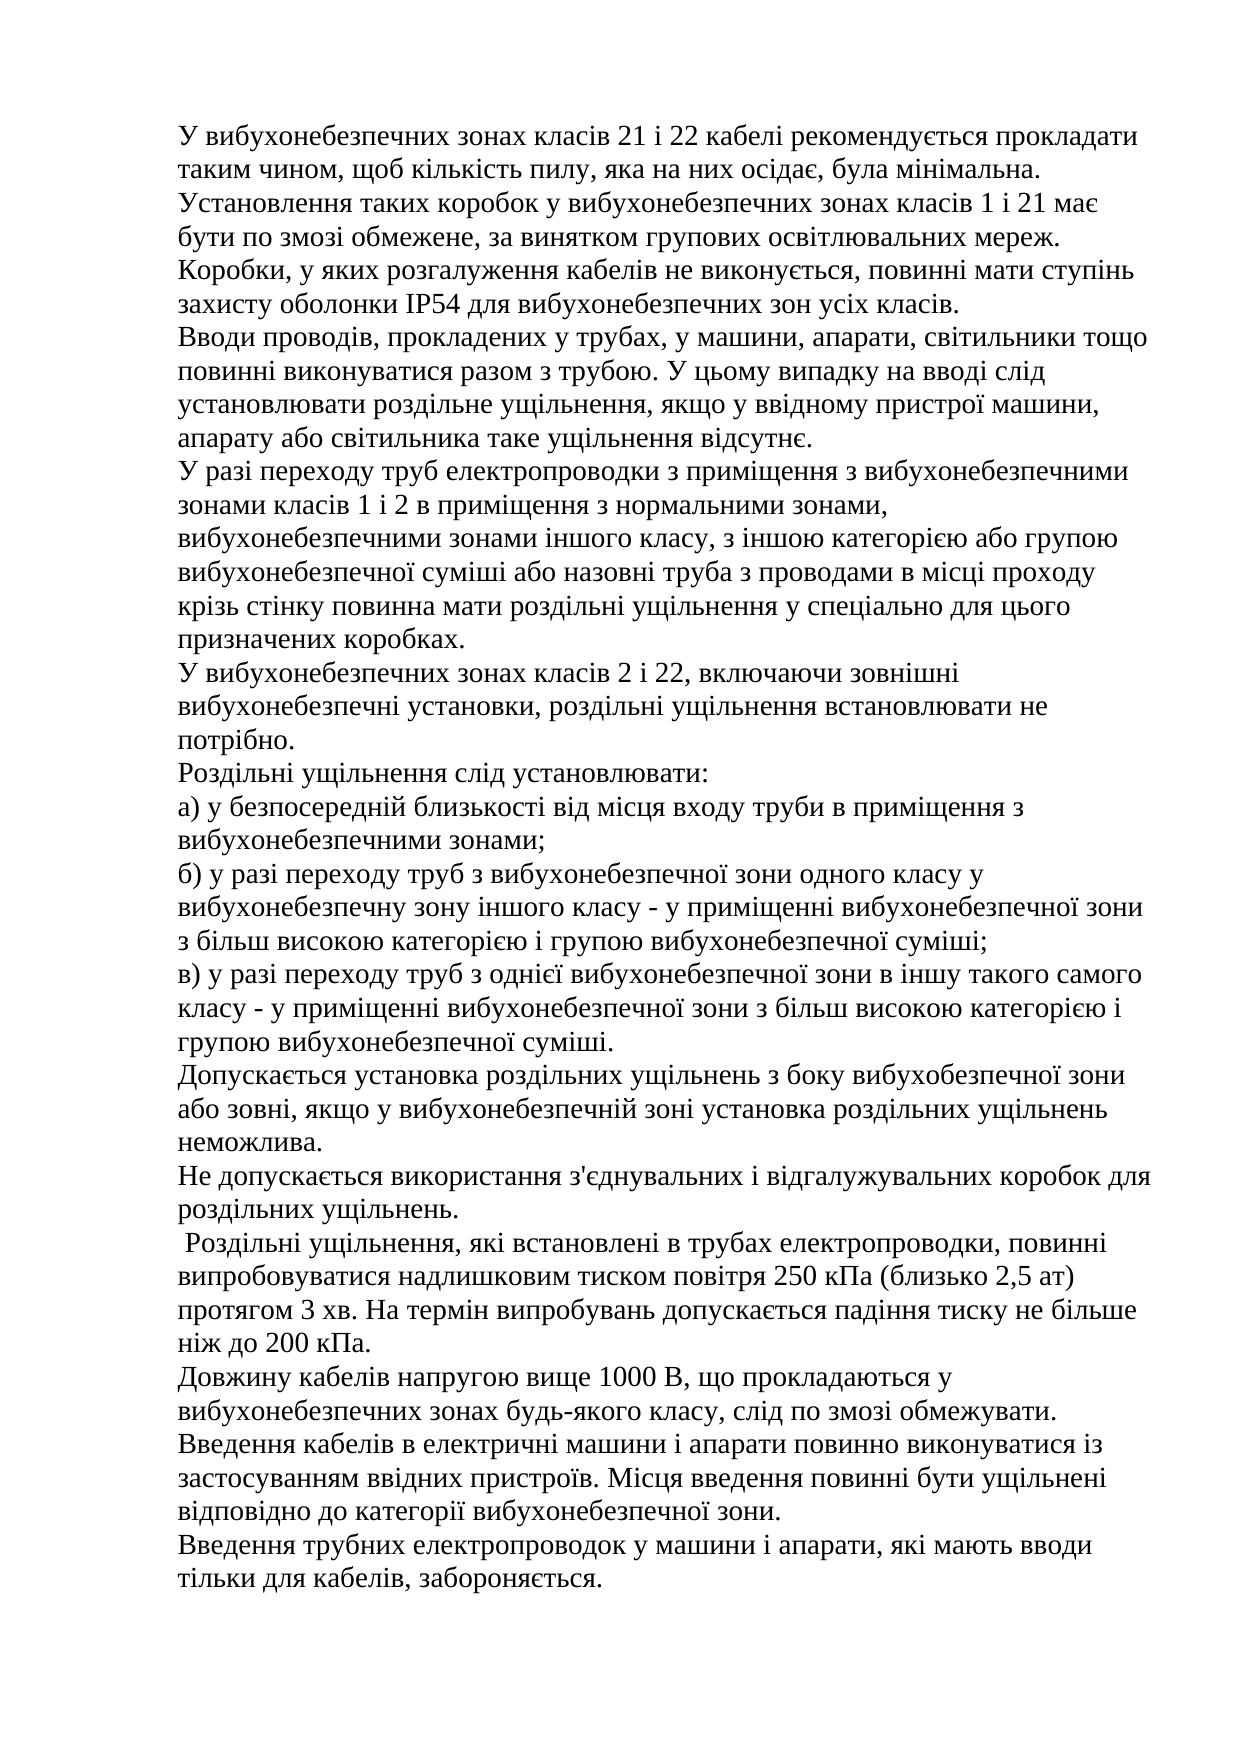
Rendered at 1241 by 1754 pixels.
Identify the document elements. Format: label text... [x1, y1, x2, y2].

text Довжину кабелів напругою вище 1000 В, що прокладаються у вибухонебезпечних зонах будь-якого класу, слід по змозі обмежувати. Введення кабелів в електричні машини і апарати повинно виконуватися із застосуванням ввідних пристроїв. Місця введення повинні бути ущільнені відповідно до категорії вибухонебезпечної зони. [177, 1359, 1152, 1527]
text Роздільні ущільнення слід установлювати: [177, 755, 1152, 789]
text Введення трубних електропроводок у машини і апарати, які мають вводи тільки для кабелів, забороняється. [177, 1527, 1152, 1594]
text Установлення таких коробок у вибухонебезпечних зонах класів 1 і 21 має бути по змозі обмежене, за винятком групових освітлювальних мереж. Коробки, у яких розгалуження кабелів не виконується, повинні мати ступінь захисту оболонки IP54 для вибухонебезпечних зон усіх класів. [177, 185, 1152, 319]
text а) у безпосередній близькості від місця входу труби в приміщення з вибухонебезпечними зонами; [177, 789, 1152, 856]
text У вибухонебезпечних зонах класів 2 і 22, включаючи зовнішні вибухонебезпечні установки, роздільні ущільнення встановлювати не потрібно. [177, 655, 1152, 755]
text Вводи проводів, прокладених у трубах, у машини, апарати, світильники тощо повинні виконуватися разом з трубою. У цьому випадку на вводі слід установлювати роздільне ущільнення, якщо у ввідному пристрої машини, апарату або світильника таке ущільнення відсутнє. [177, 319, 1152, 453]
text в) у разі переходу труб з однієї вибухонебезпечної зони в іншу такого самого класу - у приміщенні вибухонебезпечної зони з більш високою категорією і групою вибухонебезпечної суміші. [177, 957, 1152, 1057]
text У вибухонебезпечних зонах класів 21 і 22 кабелі рекомендується прокладати таким чином, щоб кількість пилу, яка на них осідає, була мінімальна. [177, 118, 1152, 185]
text У разі переходу труб електропроводки з приміщення з вибухонебезпечними зонами класів 1 і 2 в приміщення з нормальними зонами, вибухонебезпечними зонами іншого класу, з іншою категорією або групою вибухонебезпечної суміші або назовні труба з проводами в місці проходу крізь стінку повинна мати роздільні ущільнення у спеціально для цього призначених коробках. [177, 453, 1152, 655]
text Не допускається використання з'єднувальних і відгалужувальних коробок для роздільних ущільнень. [177, 1158, 1152, 1225]
text б) у разі переходу труб з вибухонебезпечної зони одного класу у вибухонебезпечну зону іншого класу - у приміщенні вибухонебезпечної зони з більш високою категорією і групою вибухонебезпечної суміші; [177, 856, 1152, 957]
text Допускається установка роздільних ущільнень з боку вибухобезпечної зони або зовні, якщо у вибухонебезпечній зоні установка роздільних ущільнень неможлива. [177, 1057, 1152, 1158]
text Роздільні ущільнення, які встановлені в трубах електропроводки, повинні випробовуватися надлишковим тиском повітря 250 кПа (близько 2,5 ат) протягом 3 хв. На термін випробувань допускається падіння тиску не більше ніж до 200 кПа. [177, 1225, 1152, 1359]
